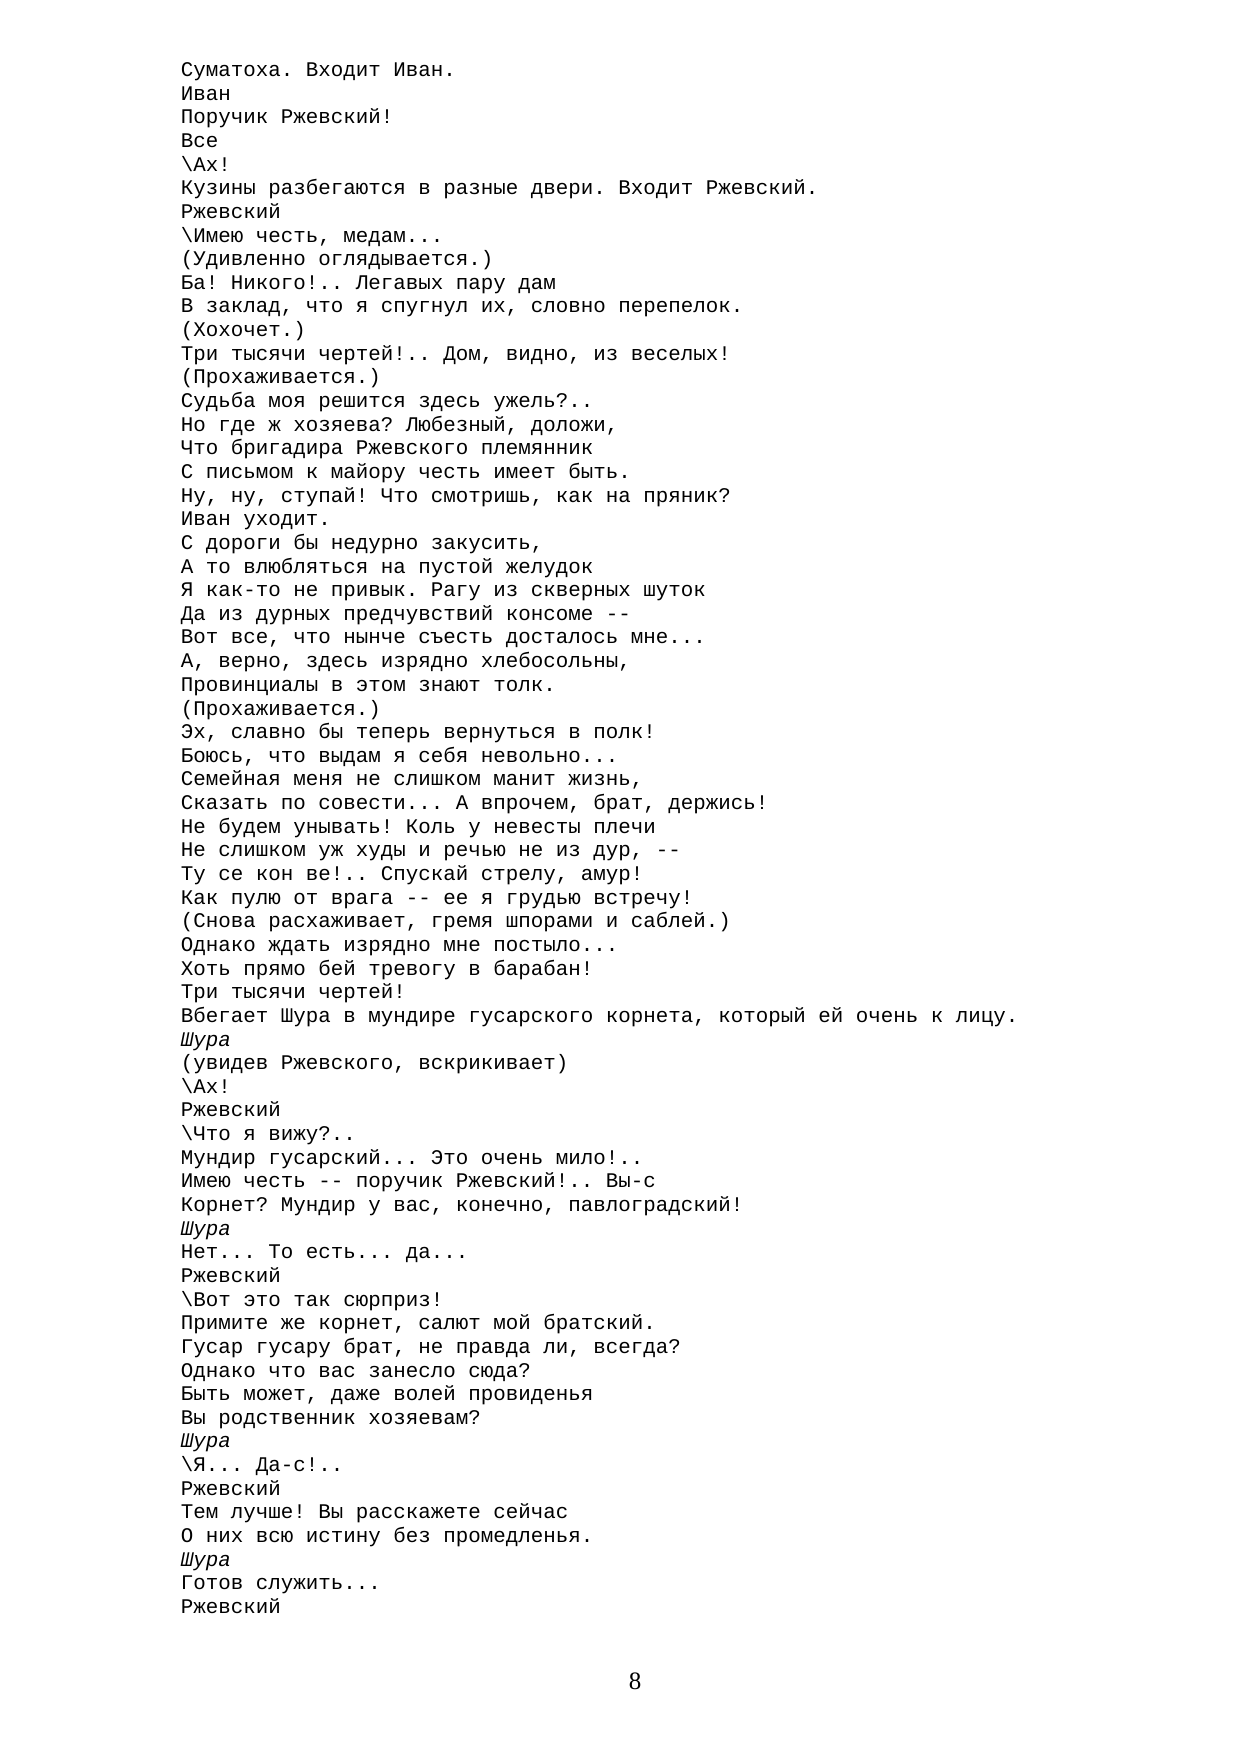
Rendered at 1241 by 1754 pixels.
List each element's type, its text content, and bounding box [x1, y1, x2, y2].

text Шура [118, 1218, 1152, 1241]
text (Удивлeнно оглядывается.) [118, 248, 1152, 272]
text Ржевский [118, 1478, 1152, 1501]
text \Вот это так сюрприз! [118, 1289, 1152, 1312]
text Провинциалы в этом знают толк. [118, 674, 1152, 697]
text \Имею честь, медам... [118, 224, 1152, 248]
text Но где ж хозяева? Любезный, доложи, [118, 414, 1152, 437]
text Шура [118, 1431, 1152, 1454]
text (Прохаживается.) [118, 366, 1152, 390]
text Не будем унывать! Коль у невесты плечи [118, 816, 1152, 839]
text Шура [118, 1549, 1152, 1572]
text Все [118, 130, 1152, 154]
text Ту се кон ве!.. Спускай стрелу, амур! [118, 863, 1152, 887]
text Сказать по совести... А впрочем, брат, держись! [118, 792, 1152, 816]
text А то влюбляться на пустой желудок [118, 556, 1152, 579]
text Мундир гусарский... Это очень мило!.. [118, 1147, 1152, 1170]
text Что бригадира Ржевского племянник [118, 437, 1152, 461]
text О них всю истину без промедленья. [118, 1525, 1152, 1549]
text Поручик Ржевский! [118, 106, 1152, 130]
text Шура [118, 1028, 1152, 1052]
text Имею честь -- поручик Ржевский!.. Вы-с [118, 1170, 1152, 1194]
text \Что я вижу?.. [118, 1123, 1152, 1147]
text Боюсь, что выдам я себя невольно... [118, 745, 1152, 768]
text Быть может, даже волей провиденья [118, 1383, 1152, 1407]
text Однако ждать изрядно мне постыло... [118, 934, 1152, 958]
text Я как-то не привык. Рагу из скверных шуток [118, 579, 1152, 603]
text С дороги бы недурно закусить, [118, 532, 1152, 556]
text Иван [118, 83, 1152, 106]
text Однако что вас занесло сюда? [118, 1359, 1152, 1383]
text Ржевский [118, 201, 1152, 224]
text С письмом к майору честь имеет быть. [118, 461, 1152, 485]
text (увидев Ржевского, вскрикивает) [118, 1052, 1152, 1076]
text Ржевский [118, 1596, 1152, 1620]
text Вы родственник хозяевам? [118, 1407, 1152, 1431]
text Вбегает Шура в мундире гусарского корнета, который ей очень к лицу. [118, 1005, 1152, 1028]
text Ржевский [118, 1099, 1152, 1123]
text Готов служить... [118, 1572, 1152, 1596]
text (Прохаживается.) [118, 697, 1152, 721]
text Гусар гусару брат, не правда ли, всегда? [118, 1336, 1152, 1359]
text Семейная меня не слишком манит жизнь, [118, 768, 1152, 792]
text А, верно, здесь изрядно хлебосольны, [118, 650, 1152, 674]
text Да из дурных предчувствий консоме -- [118, 603, 1152, 627]
text Вот всe, что нынче съесть досталось мне... [118, 627, 1152, 650]
text В заклад, что я спугнул их, словно перепeлок. [118, 296, 1152, 319]
text Ну, ну, ступай! Что смотришь, как на пряник? [118, 485, 1152, 508]
text Ржевский [118, 1265, 1152, 1289]
text Хоть прямо бей тревогу в барабан! [118, 958, 1152, 981]
text \Я... Да-с!.. [118, 1454, 1152, 1478]
text Нет... То есть... да... [118, 1241, 1152, 1265]
text Примите же корнет, салют мой братский. [118, 1312, 1152, 1336]
text Три тысячи чертей! [118, 981, 1152, 1005]
text (Снова расхаживает, гремя шпорами и саблей.) [118, 910, 1152, 934]
text Три тысячи чертей!.. Дом, видно, из весeлых! [118, 343, 1152, 366]
text \Ах! [118, 1076, 1152, 1099]
text Иван уходит. [118, 508, 1152, 532]
text Ба! Никого!.. Легавых пару дам [118, 272, 1152, 296]
text Не слишком уж худы и речью не из дур, -- [118, 839, 1152, 863]
text Судьба моя решится здесь ужель?.. [118, 390, 1152, 414]
text Суматоха. Входит Иван. [118, 59, 1152, 83]
text \Ах! [118, 154, 1152, 177]
text Тем лучше! Вы расскажете сейчас [118, 1501, 1152, 1525]
text Эх, славно бы теперь вернуться в полк! [118, 721, 1152, 745]
text Как пулю от врага -- еe я грудью встречу! [118, 887, 1152, 910]
text Кузины разбегаются в разные двери. Входит Ржевский. [118, 177, 1152, 201]
text (Хохочет.) [118, 319, 1152, 343]
text Корнет? Мундир у вас, конечно, павлоградский! [118, 1194, 1152, 1218]
